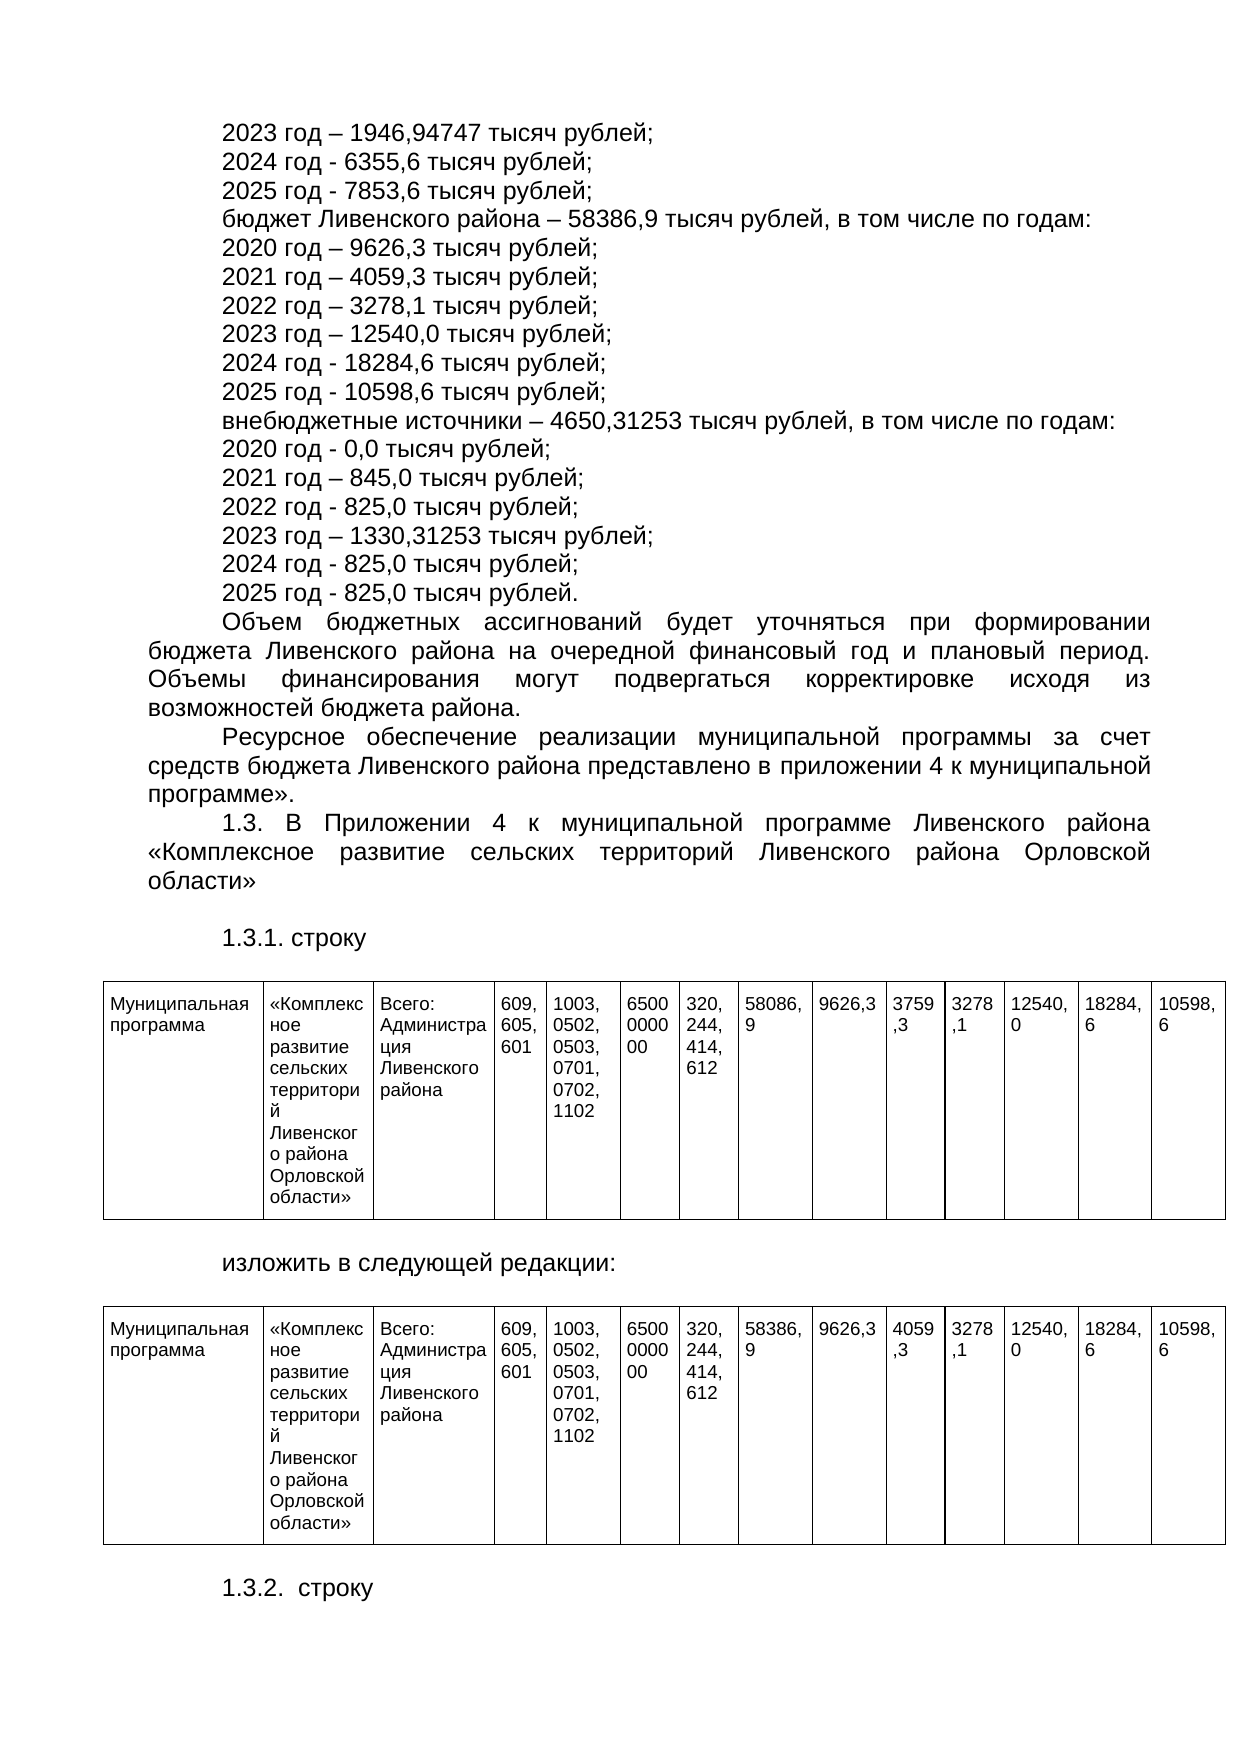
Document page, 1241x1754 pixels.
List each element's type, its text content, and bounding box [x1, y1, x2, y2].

table_header 320, 244, 414, 612 [680, 1307, 738, 1544]
text 2022 год - 825,0 тысяч рублей; [148, 492, 1152, 521]
text 2021 год – 845,0 тысяч рублей; [148, 463, 1152, 492]
table_header 3278,1 [946, 1307, 1004, 1544]
text 2023 год – 1330,31253 тысяч рублей; [148, 521, 1152, 549]
text 2021 год – 4059,3 тысяч рублей; [148, 262, 1152, 291]
table_header 9626,3 [813, 982, 886, 1218]
text Ресурсное обеспечение реализации муниципальной программы за счет средств бюджета Ливенского района представлено в приложении 4 к муниципальной программе». [148, 722, 1152, 808]
text изложить в следующей редакции: [148, 1248, 1152, 1277]
table_header Всего: Администрация Ливенского района [374, 1307, 494, 1544]
text 2020 год - 0,0 тысяч рублей; [148, 434, 1152, 463]
table_header 609, 605, 601 [495, 982, 546, 1218]
text 2024 год - 6355,6 тысяч рублей; [148, 147, 1152, 176]
table_header 1003, 0502, 0503, 0701, 0702, 1102 [547, 982, 620, 1218]
text 2023 год – 12540,0 тысяч рублей; [148, 319, 1152, 348]
text внебюджетные источники – 4650,31253 тысяч рублей, в том числе по годам: [148, 406, 1152, 434]
text 2025 год - 825,0 тысяч рублей. [148, 578, 1152, 607]
text 2023 год – 1946,94747 тысяч рублей; [148, 118, 1152, 147]
table_header 10598,6 [1152, 1307, 1225, 1544]
table_header 609, 605, 601 [495, 1307, 546, 1544]
table_header 58386,9 [739, 1307, 812, 1544]
table_header «Комплексное развитие сельских территорий Ливенского района Орловской области» [264, 982, 373, 1218]
table_header 12540,0 [1005, 1307, 1078, 1544]
table_header 3759,3 [887, 982, 944, 1218]
text 2024 год - 825,0 тысяч рублей; [148, 549, 1152, 578]
text 2020 год – 9626,3 тысяч рублей; [148, 233, 1152, 262]
text 2024 год - 18284,6 тысяч рублей; [148, 348, 1152, 377]
text 2025 год - 7853,6 тысяч рублей; [148, 176, 1152, 204]
text Объем бюджетных ассигнований будет уточняться при формировании бюджета Ливенского района на очередной финансовый год и плановый период. Объемы финансирования могут подвергаться корректировке исходя из возможностей бюджета района. [148, 607, 1152, 722]
table_header Муниципальная программа [104, 982, 263, 1218]
table_header Муниципальная программа [104, 1307, 263, 1544]
table_header 10598,6 [1152, 982, 1225, 1218]
table_header 18284,6 [1079, 982, 1151, 1218]
text 1.3.1. строку [148, 923, 1152, 952]
table_header 320, 244, 414, 612 [680, 982, 738, 1218]
text 1.3.2. строку [148, 1573, 1152, 1602]
table_header 4059,3 [887, 1307, 944, 1544]
table_header 9626,3 [813, 1307, 886, 1544]
table_header 6500000000 [621, 1307, 679, 1544]
table_header 1003, 0502, 0503, 0701, 0702, 1102 [547, 1307, 620, 1544]
text 2025 год - 10598,6 тысяч рублей; [148, 377, 1152, 406]
table_header 18284,6 [1079, 1307, 1151, 1544]
table_header «Комплексное развитие сельских территорий Ливенского района Орловской области» [264, 1307, 373, 1544]
text 2022 год – 3278,1 тысяч рублей; [148, 291, 1152, 319]
table_header 6500000000 [621, 982, 679, 1218]
table_header 58086,9 [739, 982, 812, 1218]
table_header 3278,1 [946, 982, 1004, 1218]
text бюджет Ливенского района – 58386,9 тысяч рублей, в том числе по годам: [148, 204, 1152, 233]
table_header 12540,0 [1005, 982, 1078, 1218]
text 1.3. В Приложении 4 к муниципальной программе Ливенского района «Комплексное развитие сельских территорий Ливенского района Орловской области» [148, 808, 1152, 894]
table_header Всего: Администрация Ливенского района [374, 982, 494, 1218]
